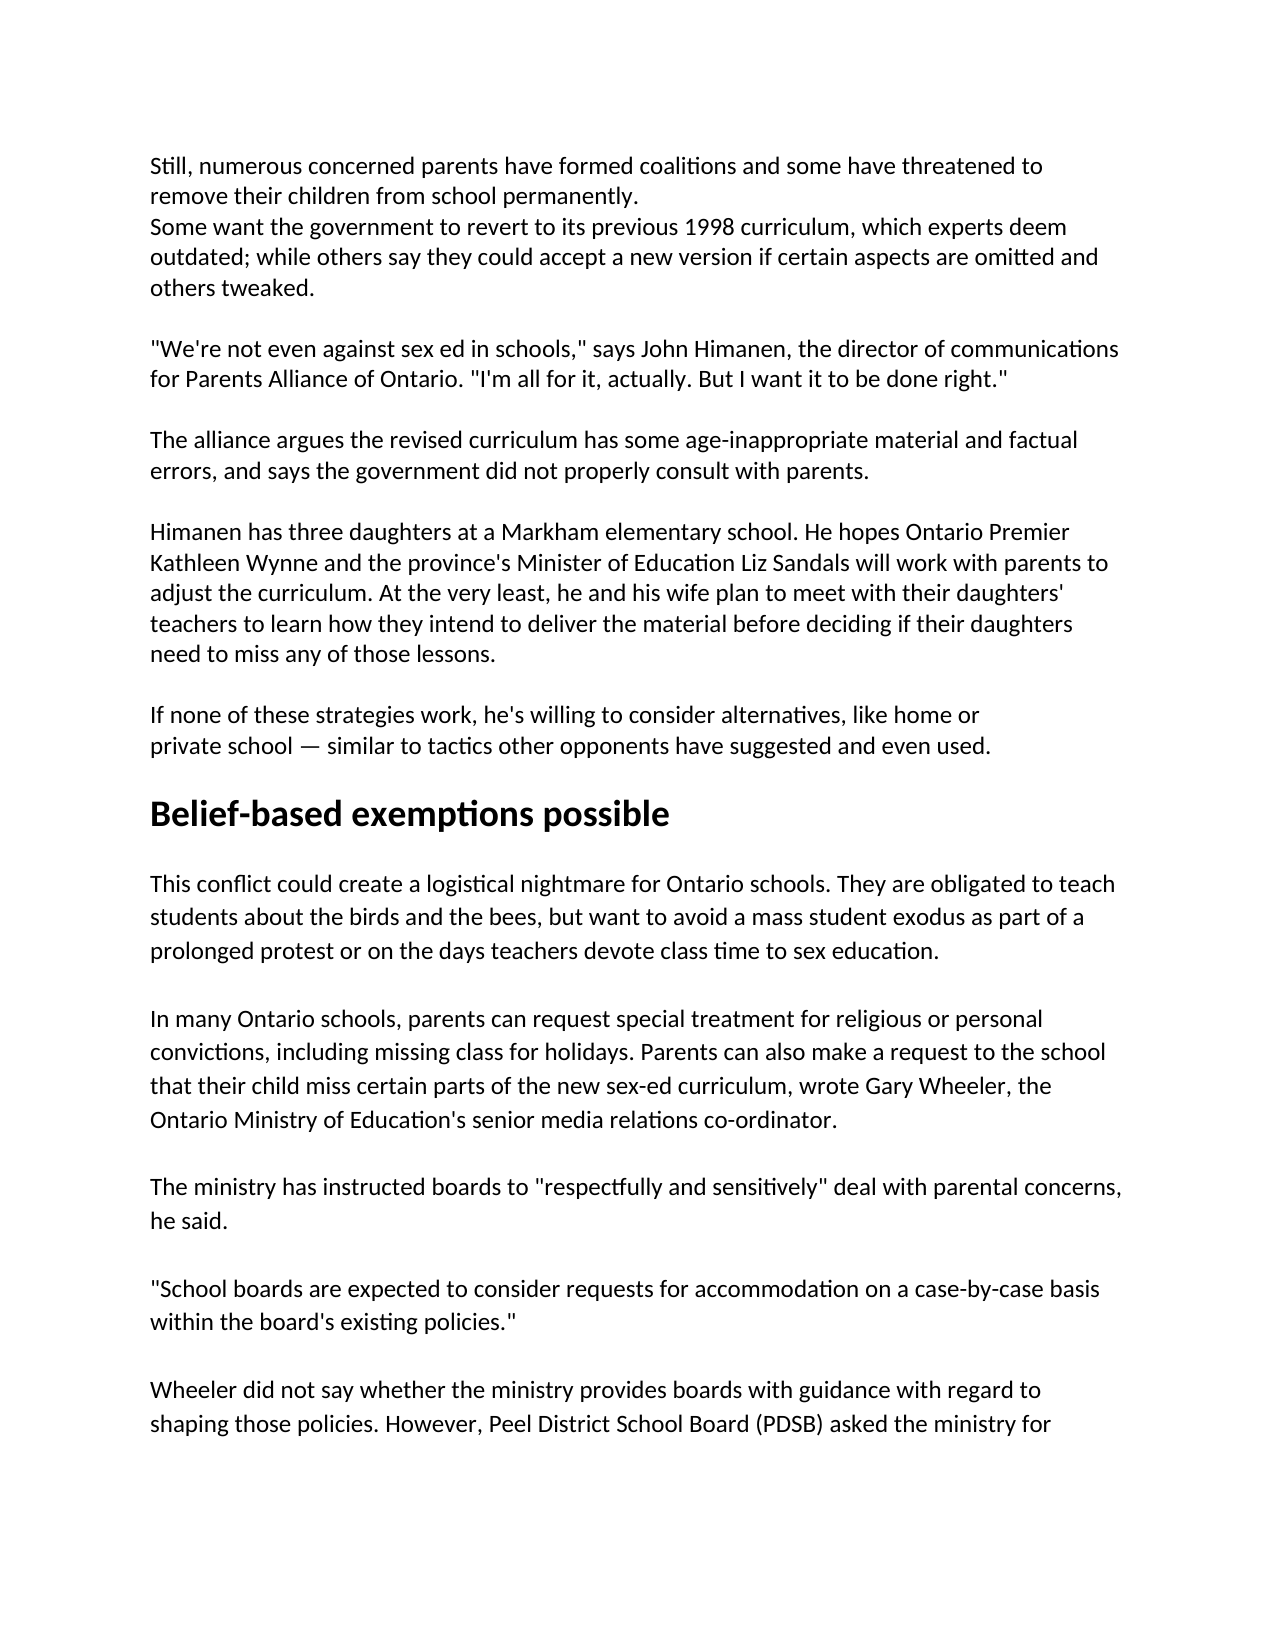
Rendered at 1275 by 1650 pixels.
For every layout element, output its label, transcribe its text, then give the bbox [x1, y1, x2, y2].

text If none of these strategies work, he's willing to consider alternatives, like home or private school — similar to tactics other opponents have suggested and even used. [150, 699, 1125, 760]
text "We're not even against sex ed in schools," says John Himanen, the director of communications for Parents Alliance of Ontario. "I'm all for it, actually. But I want it to be done right." [150, 333, 1125, 394]
text "School boards are expected to consider requests for accommodation on a case-by-case basis within the board's existing policies." [150, 1269, 1125, 1337]
text In many Ontario schools, parents can request special treatment for religious or personal convictions, including missing class for holidays. Parents can also make a request to the school that their child miss certain parts of the new sex-ed curriculum, wrote Gary Wheeler, the Ontario Ministry of Education's senior media relations co-ordinator. [150, 999, 1125, 1134]
text The alliance argues the revised curriculum has some age-inappropriate material and factual errors, and says the government did not properly consult with parents. [150, 425, 1125, 486]
text Himanen has three daughters at a Markham elementary school. He hopes Ontario Premier Kathleen Wynne and the province's Minister of Education Liz Sandals will work with parents to adjust the curriculum. At the very least, he and his wife plan to meet with their daughters' teachers to learn how they intend to deliver the material before deciding if their daughters need to miss any of those lessons. [150, 516, 1125, 669]
text Belief-based exemptions possible [150, 789, 1125, 835]
text Some want the government to revert to its previous 1998 curriculum, which experts deem outdated; while others say they could accept a new version if certain aspects are omitted and others tweaked. [150, 211, 1125, 303]
text The ministry has instructed boards to "respectfully and sensitively" deal with parental concerns, he said. [150, 1168, 1125, 1236]
text This conflict could create a logistical nightmare for Ontario schools. They are obligated to teach students about the birds and the bees, but want to avoid a mass student exodus as part of a prolonged protest or on the days teachers devote class time to sex education. [150, 864, 1125, 966]
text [150, 1371, 1125, 1438]
text Still, numerous concerned parents have formed coalitions and some have threatened to remove their children from school permanently. [150, 150, 1125, 211]
